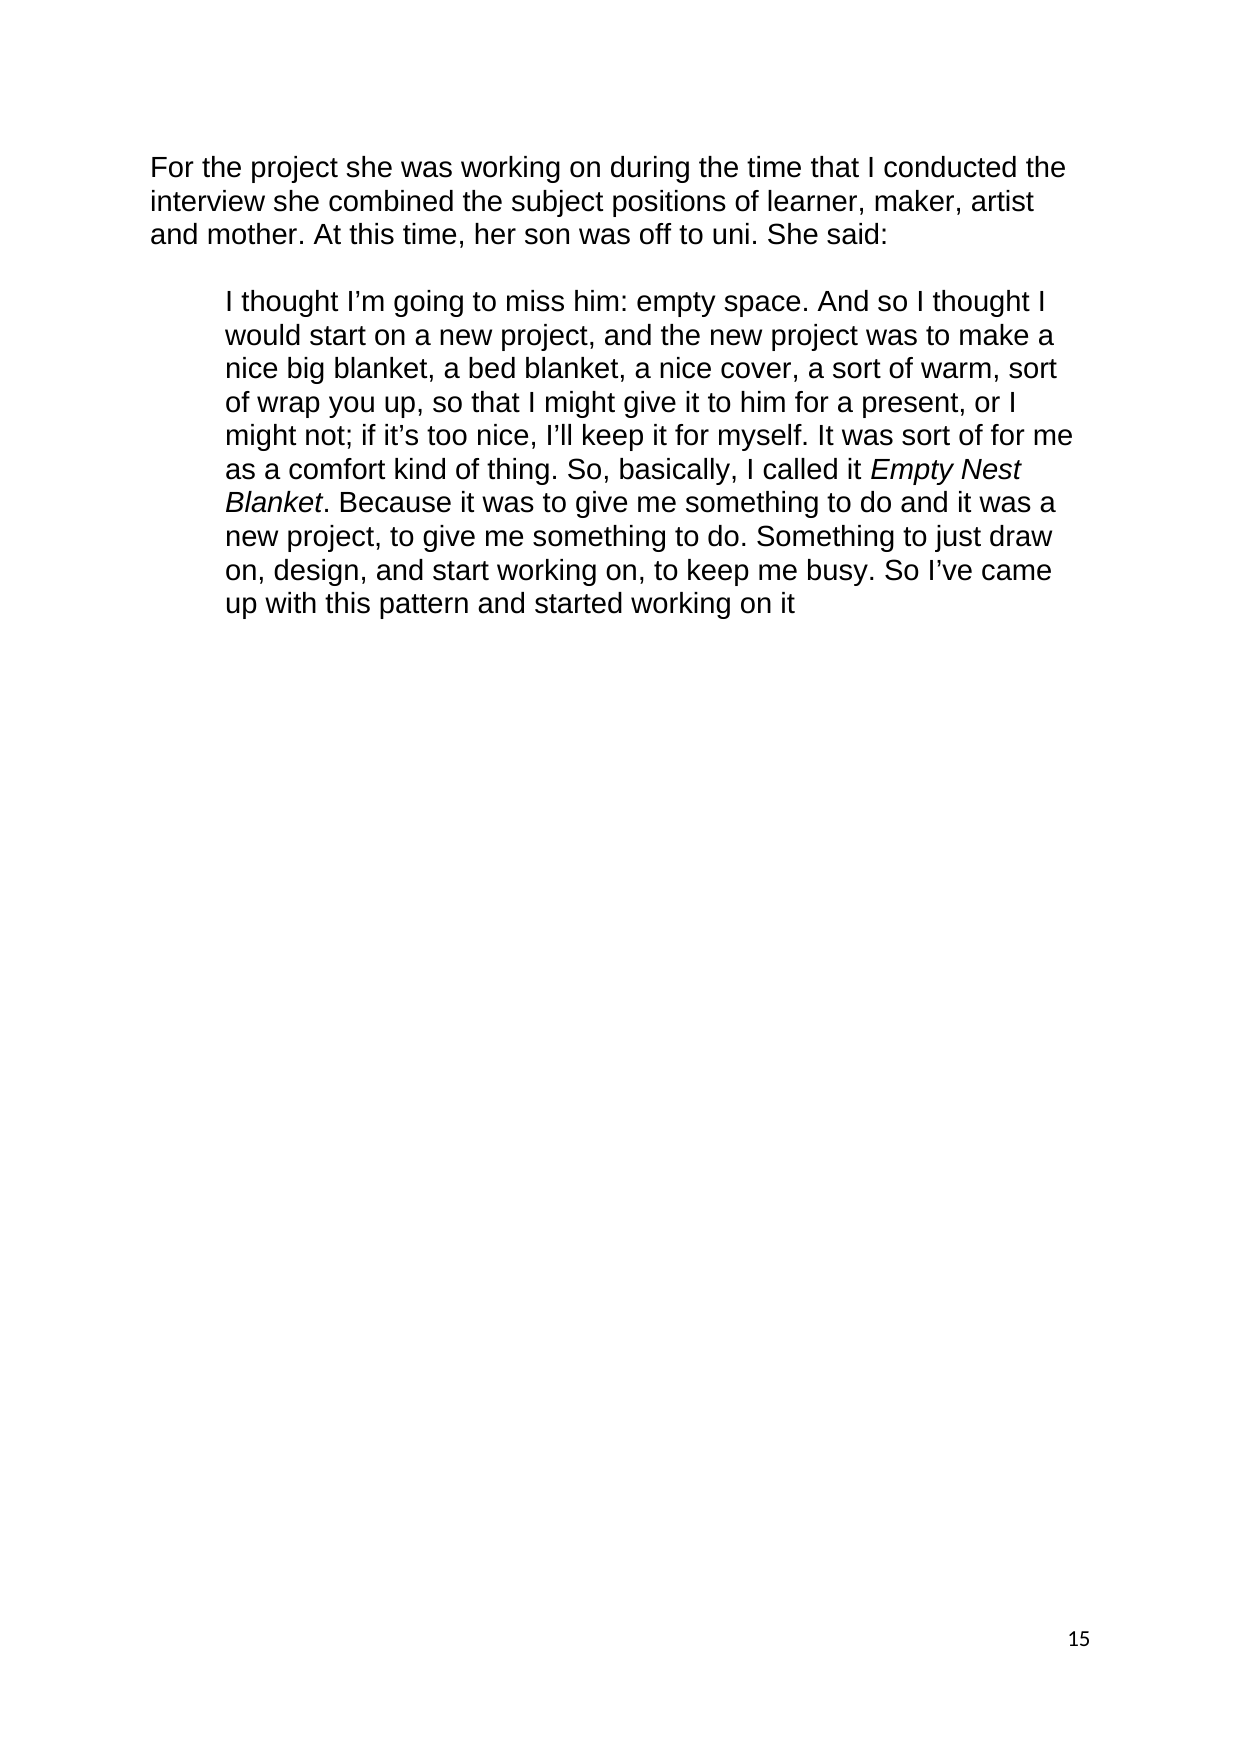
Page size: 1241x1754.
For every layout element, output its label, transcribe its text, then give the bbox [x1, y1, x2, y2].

text For the project she was working on during the time that I conducted the interview she combined the subject positions of learner, maker, artist and mother. At this time, her son was off to uni. She said: [150, 150, 1090, 251]
text I thought I’m going to miss him: empty space. And so I thought I would start on a new project, and the new project was to make a nice big blanket, a bed blanket, a nice cover, a sort of warm, sort of wrap you up, so that I might give it to him for a present, or I might not; if it’s too nice, I’ll keep it for myself. It was sort of for me as a comfort kind of thing. So, basically, I called it Empty Nest Blanket. Because it was to give me something to do and it was a new project, to give me something to do. Something to just draw on, design, and start working on, to keep me busy. So I’ve came up with this pattern and started working on it [225, 284, 1090, 619]
